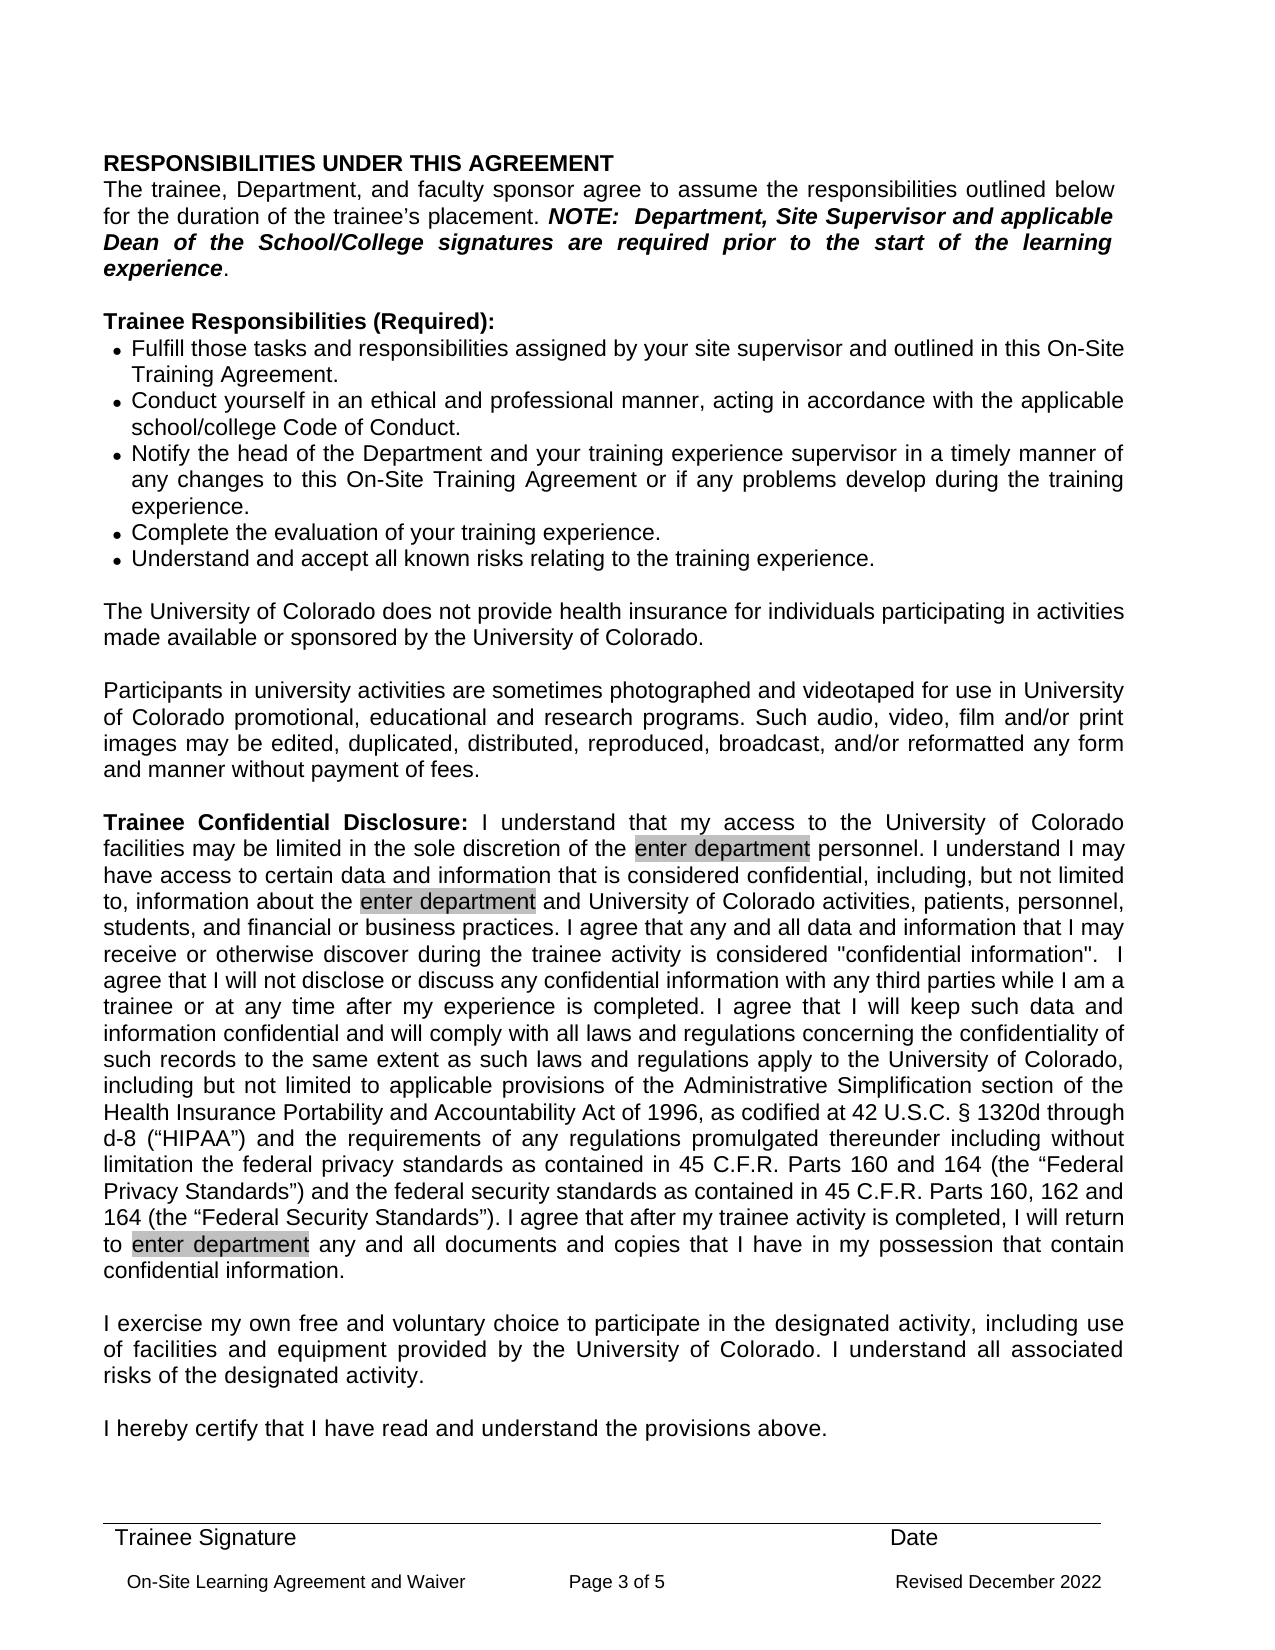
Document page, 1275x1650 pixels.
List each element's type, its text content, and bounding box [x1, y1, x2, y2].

list Understand and accept all known risks relating to the training experience. [112, 545, 1125, 572]
list Complete the evaluation of your training experience. [112, 519, 1125, 545]
table_header Date [879, 1524, 1101, 1550]
list Fulfill those tasks and responsibilities assigned by your site supervisor and outlined in this On-Site Training Agreement. [112, 334, 1125, 387]
text Trainee Confidential Disclosure: I understand that my access to the University of Colorado facilities may be limited in the sole discretion of the enter department personnel. I understand I may have access to certain data and information that is considered confidential, including, but not limited to, information about the enter department and University of Colorado activities, patients, personnel, students, and financial or business practices. I agree that any and all data and information that I may receive or otherwise discover during the trainee activity is considered "confidential information". I agree that I will not disclose or discuss any confidential information with any third parties while I am a trainee or at any time after my experience is completed. I agree that I will keep such data and information confidential and will comply with all laws and regulations concerning the confidentiality of such records to the same extent as such laws and regulations apply to the University of Colorado, including but not limited to applicable provisions of the Administrative Simplification section of the Health Insurance Portability and Accountability Act of 1996, as codified at 42 U.S.C. § 1320d through d-8 (“HIPAA”) and the requirements of any regulations promulgated thereunder including without limitation the federal privacy standards as contained in 45 C.F.R. Parts 160 and 164 (the “Federal Privacy Standards”) and the federal security standards as contained in 45 C.F.R. Parts 160, 162 and 164 (the “Federal Security Standards”). I agree that after my trainee activity is completed, I will return to enter department any and all documents and copies that I have in my possession that contain confidential information. [103, 809, 1125, 1283]
text The trainee, Department, and faculty sponsor agree to assume the responsibilities outlined below for the duration of the trainee’s placement. NOTE: Department, Site Supervisor and applicable Dean of the School/College signatures are required prior to the start of the learning experience. [103, 176, 1116, 282]
text The University of Colorado does not provide health insurance for individuals participating in activities made available or sponsored by the University of Colorado. [103, 598, 1125, 651]
text Participants in university activities are sometimes photographed and videotaped for use in University of Colorado promotional, educational and research programs. Such audio, video, film and/or print images may be edited, duplicated, distributed, reproduced, broadcast, and/or reformatted any form and manner without payment of fees. [103, 677, 1125, 782]
text I exercise my own free and voluntary choice to participate in the designated activity, including use of facilities and equipment provided by the University of Colorado. I understand all associated risks of the designated activity. [103, 1309, 1125, 1389]
text RESPONSIBILITIES UNDER THIS AGREEMENT [103, 150, 1125, 176]
list Conduct yourself in an ethical and professional manner, acting in accordance with the applicable school/college Code of Conduct. [112, 387, 1125, 440]
list Notify the head of the Department and your training experience supervisor in a timely manner of any changes to this On-Site Training Agreement or if any problems develop during the training experience. [112, 440, 1125, 519]
text Trainee Responsibilities (Required): [103, 308, 1125, 334]
table_header Trainee Signature [103, 1524, 878, 1550]
text I hereby certify that I have read and understand the provisions above. [103, 1415, 1125, 1441]
